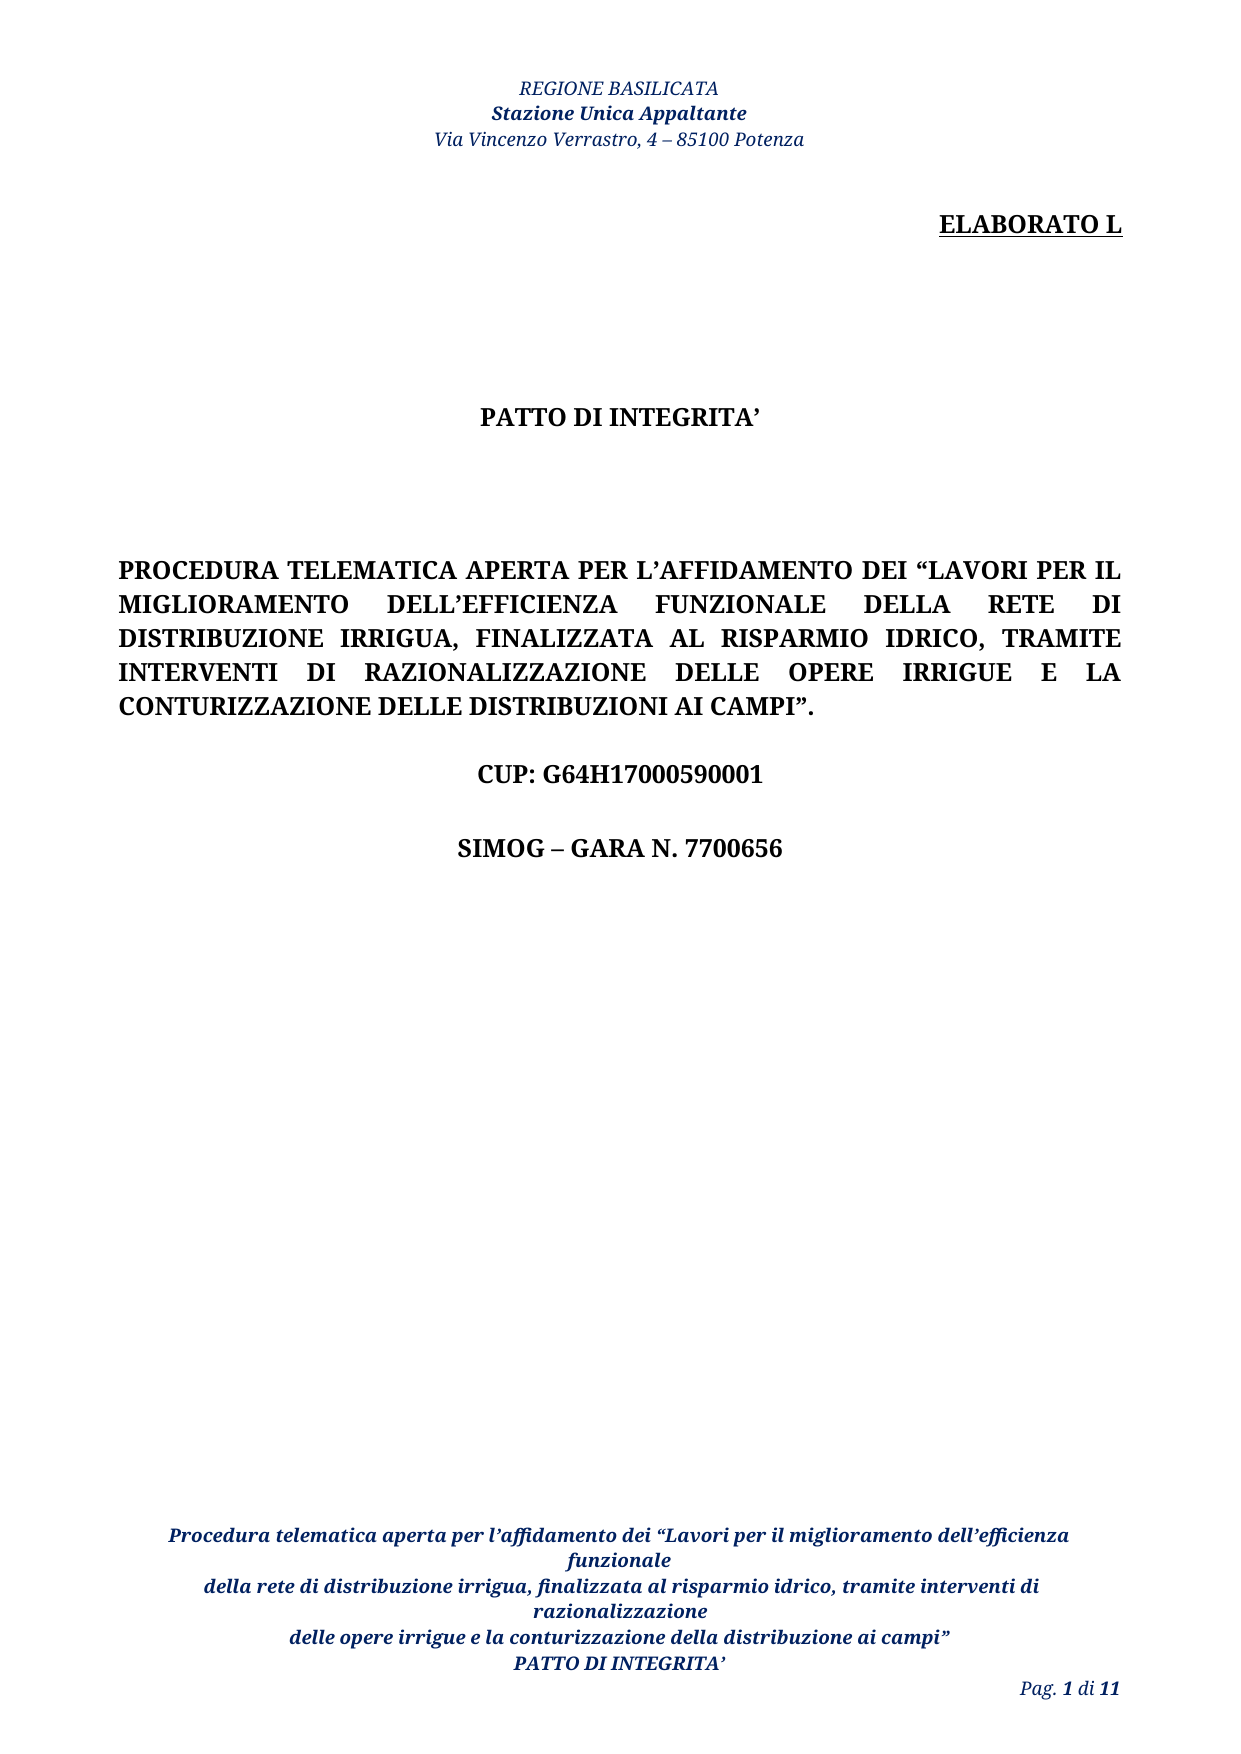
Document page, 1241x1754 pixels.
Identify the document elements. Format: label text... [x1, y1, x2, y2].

text SIMOG – GARA N. 7700656 [118, 830, 1122, 864]
text CUP: G64H17000590001 [118, 757, 1122, 791]
text PATTO DI INTEGRITA’ [118, 399, 1122, 434]
text PROCEDURA TELEMATICA APERTA PER L’AFFIDAMENTO DEI “LAVORI PER IL MIGLIORAMENTO DELL’EFFICIENZA FUNZIONALE DELLA RETE DI DISTRIBUZIONE IRRIGUA, FINALIZZATA AL RISPARMIO IDRICO, TRAMITE INTERVENTI DI RAZIONALIZZAZIONE DELLE OPERE IRRIGUE E LA CONTURIZZAZIONE DELLE DISTRIBUZIONI AI CAMPI”. [118, 553, 1122, 723]
text ELABORATO L [118, 207, 1122, 241]
